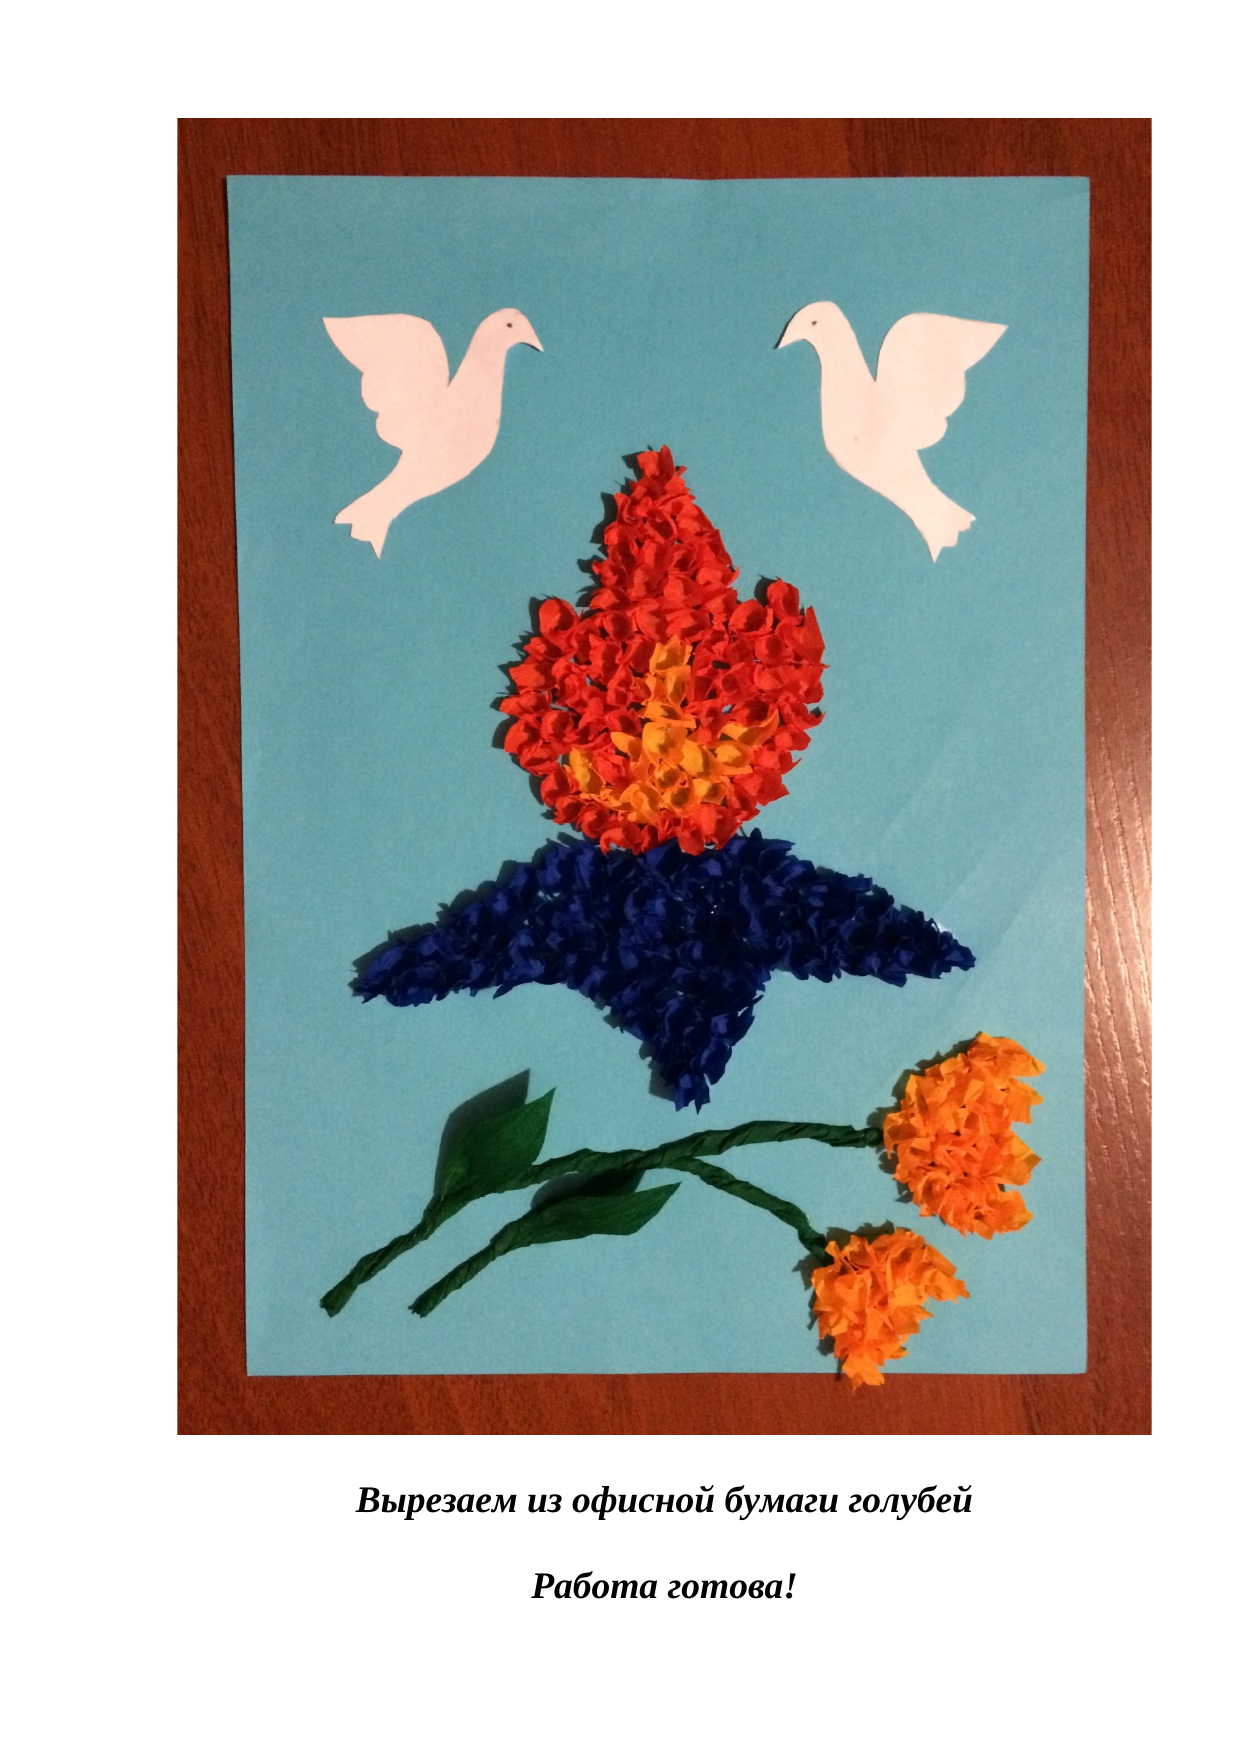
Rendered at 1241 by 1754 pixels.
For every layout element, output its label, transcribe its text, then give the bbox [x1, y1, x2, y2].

text Работа готова! [177, 1564, 1152, 1607]
text Вырезаем из офисной бумаги голубей [177, 1477, 1152, 1521]
picture [177, 118, 1152, 1435]
